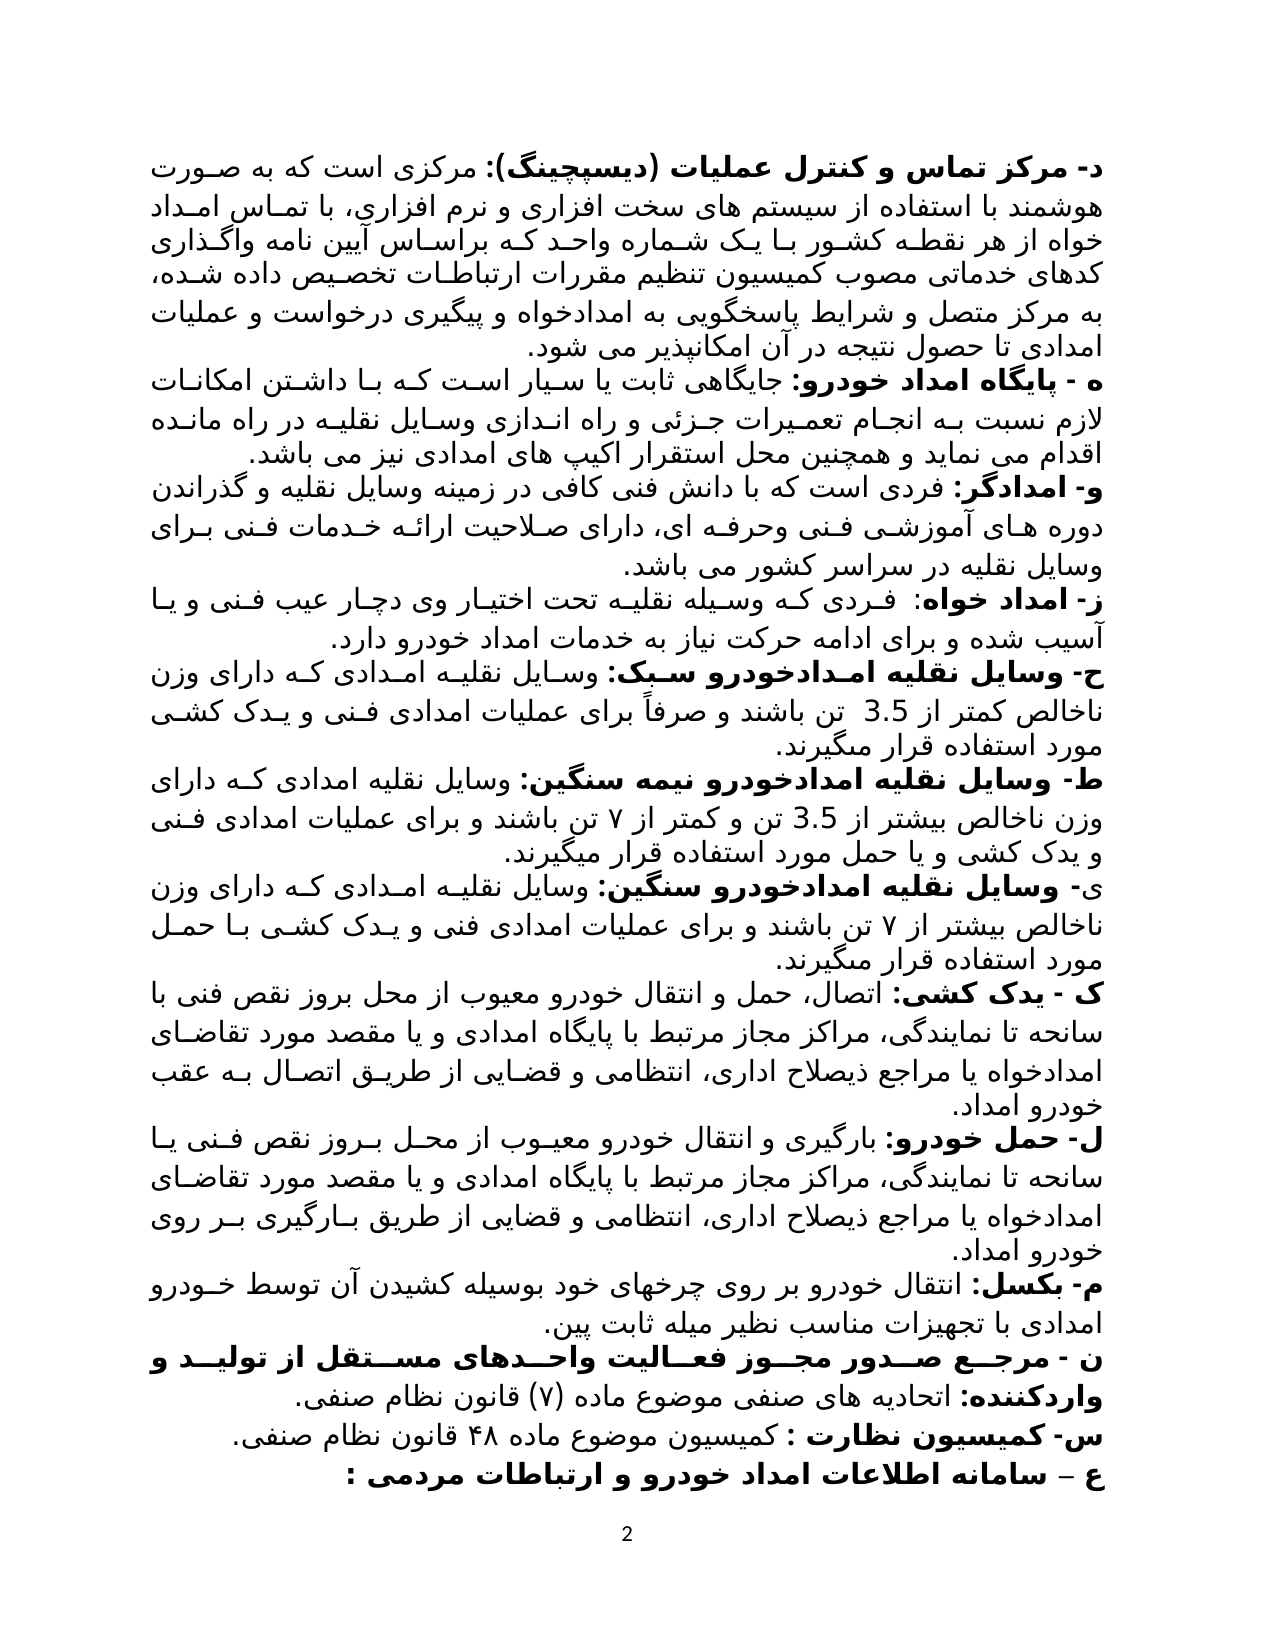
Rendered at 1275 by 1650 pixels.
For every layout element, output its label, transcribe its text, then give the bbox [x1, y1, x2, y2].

text ز- امداد خواه: فردی که وسیله نقلیه تحت اختیار وی دچار عیب فنى و يا آسيب شده و براى ادامه حركت نیاز به خدمات امداد خودرو دارد. [150, 582, 1104, 655]
text ط- وسایل نقلیه امدادخودرو نیمه سنگین: وسایل نقلیه امدادی که دارای وزن ناخالص بیشتر از 3.5 تن و کمتر از ۷ تن باشند و برای عملیات امدادی فنی و یدک کشی و یا حمل مورد استفاده قرار می‏گيرند. [150, 762, 1104, 869]
text ح- وسایل نقلیه امدادخودرو سبک: وسایل نقلیه امدادی که دارای وزن ناخالص کمتر از 3.5 تن باشند و صرفاً برای عملیات امدادی فنی و یدک کشی مورد استفاده قرار مى‏گيرند. [150, 655, 1104, 762]
text ع – سامانه اطلاعات امداد خودرو و ارتباطات مردمی : [150, 1457, 1104, 1492]
text ل- حمل خودرو: بارگیری و انتقال خودرو معیوب از محل بروز نقص فنی یا سانحه تا نمایندگی، مراکز مجاز مرتبط با پایگاه امدادی و یا مقصد مورد تقاضای امدادخواه یا مراجع ذیصلاح اداری، انتظامی و قضایی از طریق بارگیری بر روی خودرو امداد. [150, 1122, 1104, 1268]
text ن - مرجع صدور مجوز فعالیت واحدهای مستقل از تولید و واردکننده: اتحادیه های صنفی موضوع ماده (۷) قانون نظام صنفی. [150, 1341, 1104, 1418]
text ه - پایگاه امداد خودرو: جایگاهی ثابت یا سیار است که با داشتن امکانات لازم نسبت به انجام تعمیرات جزئی و راه اندازی وسایل نقلیه در راه مانده اقدام می نماید و همچنین محل استقرار اکیپ های امدادی نیز می باشد. [150, 364, 1104, 471]
text س- کمیسیون نظارت : کمیسیون موضوع ماده ۴۸ قانون نظام صنفی. [150, 1418, 1104, 1457]
text ی- وسایل نقلیه امدادخودرو سنگین: وسایل نقلیه امدادی که دارای وزن ناخالص بیشتر از ۷ تن باشند و برای عملیات امدادی فنی و یدک کشی با حمل مورد استفاده قرار مى‏گيرند. [150, 869, 1104, 976]
text ک - یدک کشی: اتصال، حمل و انتقال خودرو معیوب از محل بروز نقص فنی با سانحه تا نمایندگی، مراکز مجاز مرتبط با پایگاه امدادی و یا مقصد مورد تقاضای امدادخواه یا مراجع ذیصلاح اداری، انتظامی و قضایی از طریق اتصال به عقب خودرو امداد. [150, 976, 1104, 1122]
text و- امدادگر: فردی است که با دانش فنی کافی در زمینه وسایل نقلیه و گذراندن دوره های آموزشی فنی وحرفه ای، دارای صلاحیت ارائه خدمات فنی برای وسایل نقلیه در سراسر کشور می باشد. [150, 471, 1104, 582]
text د- مرکز تماس و کنترل عملیات (دیسپچینگ): مرکزی است که به صورت هوشمند با استفاده از سیستم های سخت افزاری و نرم افزاری، با تماس امداد خواه از هر نقطه کشور با یک شماره واحد که براساس آیین نامه واگذاری کدهای خدماتی مصوب کمیسیون تنظیم مقررات ارتباطات تخصیص داده شده، به مرکز متصل و شرایط پاسخگویی به امدادخواه و پیگیری درخواست و عملیات امدادی تا حصول نتیجه در آن امکان‏پذیر می شود. [150, 150, 1104, 364]
text م- بکسل: انتقال خودرو بر روی چرخهای خود بوسیله کشیدن آن توسط خودرو امدادی با تجهیزات مناسب نظیر میله ثابت پین. [150, 1268, 1104, 1341]
